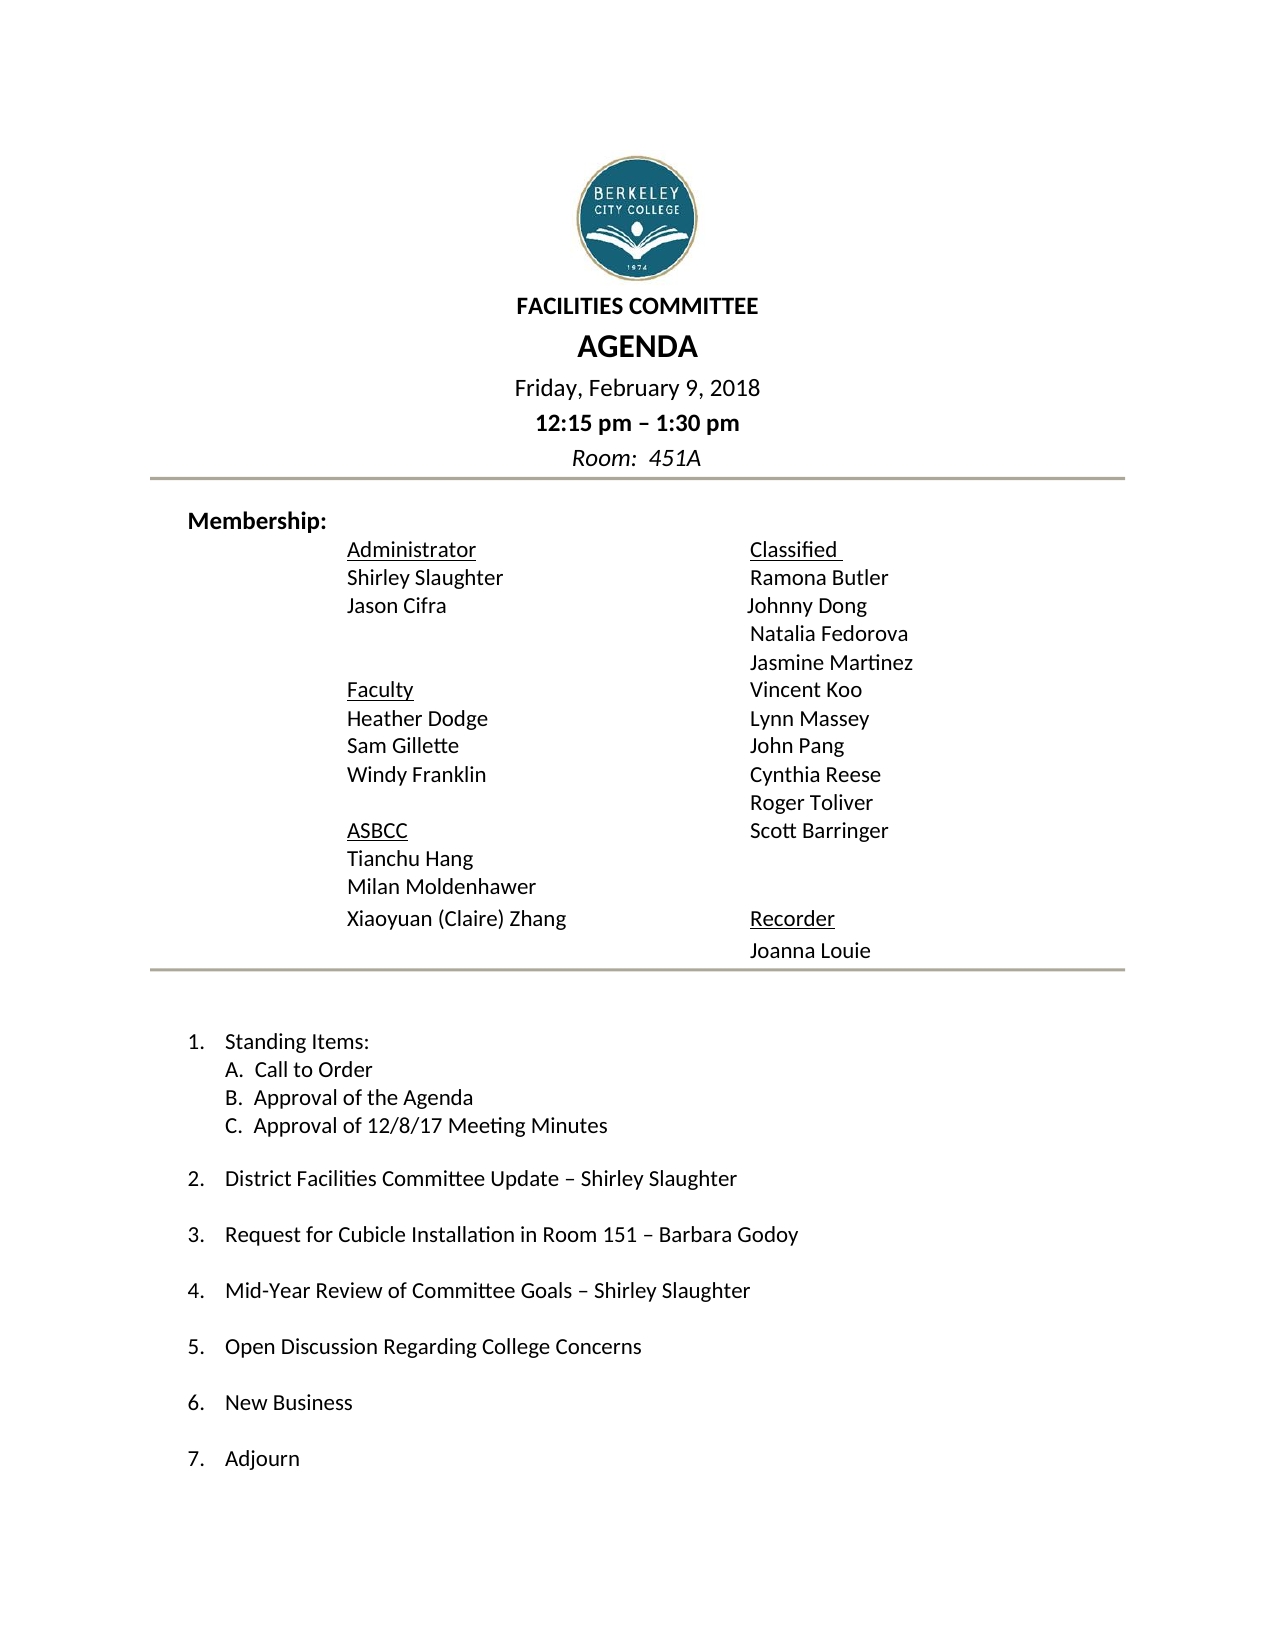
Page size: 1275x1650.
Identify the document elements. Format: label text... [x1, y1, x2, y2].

list Mid-Year Review of Committee Goals – Shirley Slaughter [187, 1276, 1125, 1332]
list Adjourn [187, 1444, 1125, 1472]
text Windy Franklin Cynthia Reese Roger Toliver ASBCC Scott Barringer [150, 760, 1125, 844]
list Open Discussion Regarding College Concerns [187, 1332, 1125, 1388]
text FACILITIES COMMITTEE [150, 290, 1125, 321]
text 12:15 pm – 1:30 pm [150, 407, 1125, 437]
list District Facilities Committee Update – Shirley Slaughter [187, 1164, 1125, 1220]
text Tianchu Hang [150, 844, 1125, 872]
text Room: 451A [150, 442, 1125, 472]
text Natalia Fedorova Jasmine Martinez [150, 619, 1125, 676]
text Friday, February 9, 2018 [150, 372, 1125, 402]
picture [570, 150, 705, 286]
text Shirley Slaughter Ramona Butler [150, 563, 1125, 592]
text Xiaoyuan (Claire) Zhang Recorder [150, 904, 1125, 932]
list Request for Cubicle Installation in Room 151 – Barbara Godoy [187, 1220, 1125, 1276]
list New Business [187, 1388, 1125, 1444]
text Joanna Louie [150, 936, 1125, 964]
text Jason Cifra Johnny Dong [150, 592, 1125, 619]
list Standing Items: A. Call to Order B. Approval of the Agenda C. Approval of 12/8/17 Meeting Minutes [187, 1027, 1125, 1139]
text Heather Dodge Lynn Massey [150, 704, 1125, 732]
text Membership: Administrator Classified [187, 505, 1125, 563]
text Faculty Vincent Koo [150, 676, 1125, 704]
text Sam Gillette John Pang [150, 732, 1125, 760]
text Milan Moldenhawer [150, 872, 1125, 900]
text AGENDA [150, 325, 1125, 366]
